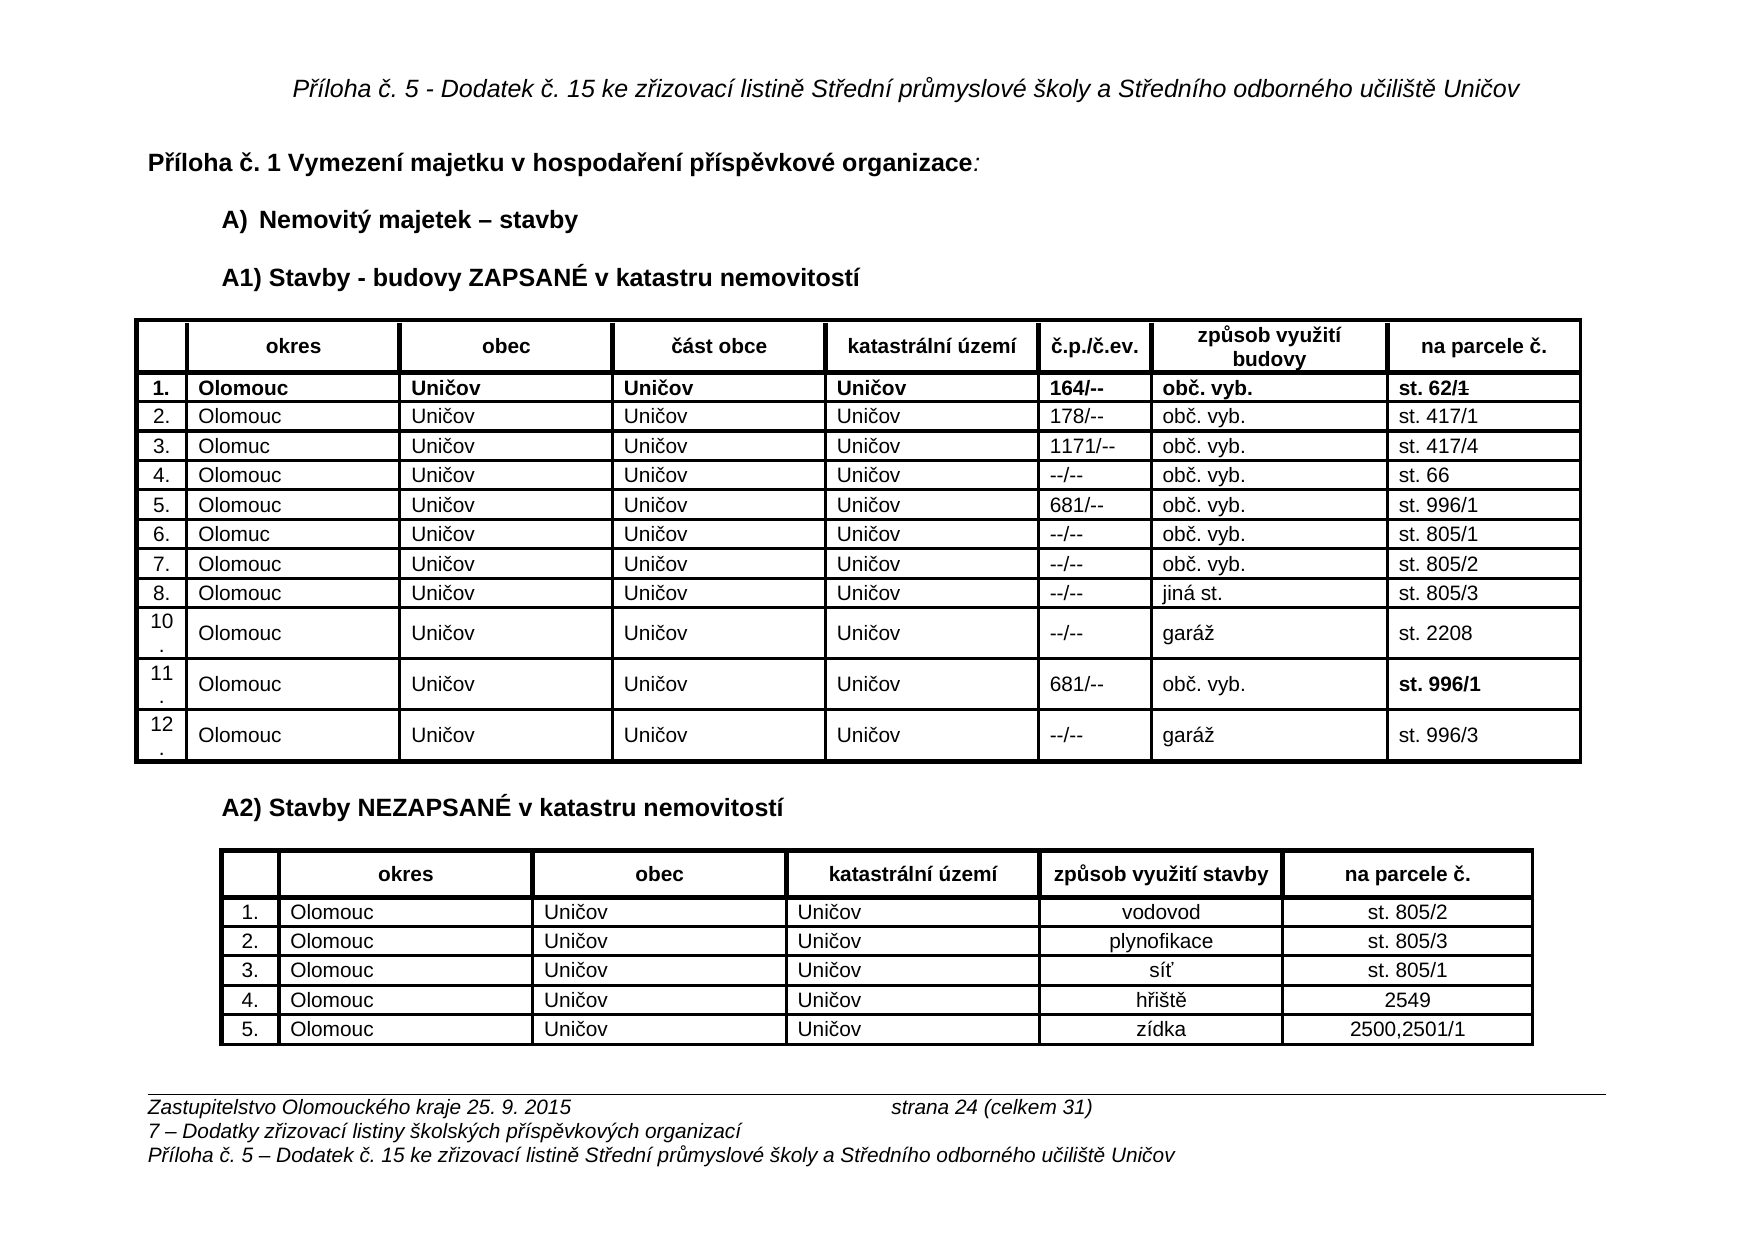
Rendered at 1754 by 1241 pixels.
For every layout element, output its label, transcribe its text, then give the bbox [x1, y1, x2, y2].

table_cell Olomouc [188, 711, 398, 759]
table_cell Uničov [614, 580, 824, 606]
table_cell Olomuc [188, 433, 398, 459]
table_cell st. 805/2 [1389, 550, 1579, 577]
table_cell Olomouc [188, 491, 398, 518]
table_cell garáž [1153, 711, 1386, 759]
table_cell Uničov [534, 900, 785, 924]
table_cell Olomouc [281, 900, 531, 924]
table_cell 2. [224, 928, 277, 954]
table_cell Uničov [401, 660, 611, 708]
table_cell Uničov [788, 1016, 1038, 1042]
table_cell 7. [139, 550, 185, 577]
table_cell Uničov [534, 1016, 785, 1042]
table_cell --/-- [1040, 580, 1150, 606]
table_cell 4. [139, 462, 185, 488]
table_cell Uničov [401, 403, 611, 429]
table_cell Uničov [827, 550, 1037, 577]
table_cell st. 417/4 [1389, 433, 1579, 459]
table_cell Uničov [788, 928, 1038, 954]
table_header [139, 322, 187, 370]
table_header katastrální území [828, 322, 1038, 370]
table_cell obč. vyb. [1153, 375, 1386, 400]
table_header okres [281, 853, 530, 895]
table_cell st. 66 [1389, 462, 1579, 488]
table_header způsob využití budovy [1154, 322, 1387, 370]
table_cell 3. [139, 433, 185, 459]
table_cell Uničov [827, 462, 1037, 488]
table_cell Olomouc [281, 1016, 531, 1042]
table_cell Uničov [614, 609, 824, 657]
table_header způsob využití stavby [1042, 853, 1280, 895]
table_cell 1171/-- [1040, 433, 1150, 459]
table_cell Uničov [534, 987, 785, 1013]
table_cell Uničov [788, 957, 1038, 983]
table_cell 681/-- [1040, 660, 1150, 708]
table_header na parcele č. [1390, 322, 1579, 370]
table_cell Uničov [401, 550, 611, 577]
table_cell st. 996/1 [1389, 491, 1579, 518]
table_cell Uničov [401, 375, 611, 400]
table_cell Uničov [614, 462, 824, 488]
table_cell Uničov [534, 928, 785, 954]
table_cell plynofikace [1041, 928, 1281, 954]
table_cell Uničov [534, 957, 785, 983]
table_cell Uničov [614, 550, 824, 577]
table_cell Uničov [614, 433, 824, 459]
table_header č.p./č.ev. [1041, 322, 1151, 370]
table_cell zídka [1041, 1016, 1281, 1042]
table_cell 2. [139, 403, 185, 429]
table_cell Uničov [827, 403, 1037, 429]
table_cell hřiště [1041, 987, 1281, 1013]
table_cell Uničov [614, 375, 824, 400]
table_cell obč. vyb. [1153, 491, 1386, 518]
table_cell --/-- [1040, 462, 1150, 488]
table_cell Olomouc [188, 462, 398, 488]
text A1) Stavby - budovy ZAPSANÉ v katastru nemovitostí [148, 263, 1606, 291]
text Příloha č. 1 Vymezení majetku v hospodaření příspěvkové organizace: [148, 148, 1606, 176]
table_header část obce [615, 322, 825, 370]
table_cell 6. [139, 521, 185, 547]
table_cell obč. vyb. [1153, 521, 1386, 547]
table_cell obč. vyb. [1153, 550, 1386, 577]
table_cell Uničov [614, 660, 824, 708]
table_cell 11. [139, 660, 185, 708]
table_cell Uničov [614, 521, 824, 547]
table_cell 164/-- [1040, 375, 1150, 400]
table_cell 10. [139, 609, 185, 657]
table_cell Uničov [401, 711, 611, 759]
table_cell Olomouc [188, 550, 398, 577]
table_cell st. 417/1 [1389, 403, 1579, 429]
table_cell st. 996/1 [1389, 660, 1579, 708]
table_header obec [535, 853, 784, 895]
table_cell Uničov [788, 900, 1038, 924]
table_cell jiná st. [1153, 580, 1386, 606]
table_cell 1. [224, 900, 277, 924]
table_header okres [189, 322, 400, 370]
table_cell vodovod [1041, 900, 1281, 924]
table_cell 2549 [1284, 987, 1531, 1013]
table_cell Olomouc [281, 957, 531, 983]
table_cell Uničov [827, 375, 1037, 400]
table_cell obč. vyb. [1153, 462, 1386, 488]
table_cell Uničov [827, 521, 1037, 547]
table_cell Olomouc [281, 928, 531, 954]
table_cell Uničov [827, 433, 1037, 459]
table_cell Uničov [401, 580, 611, 606]
table_cell Uničov [827, 711, 1037, 759]
table_cell --/-- [1040, 550, 1150, 577]
table_cell --/-- [1040, 521, 1150, 547]
table_cell Uničov [827, 580, 1037, 606]
table_cell Uničov [401, 433, 611, 459]
table_cell st. 62/1 [1389, 375, 1579, 400]
table_cell st. 2208 [1389, 609, 1579, 657]
table_header na parcele č. [1285, 853, 1531, 895]
table_cell obč. vyb. [1153, 403, 1386, 429]
table_header [224, 853, 277, 895]
table_cell 178/-- [1040, 403, 1150, 429]
table_header obec [402, 322, 612, 370]
table_cell --/-- [1040, 609, 1150, 657]
text A2) Stavby NEZAPSANÉ v katastru nemovitostí [148, 793, 1606, 821]
table_cell Uničov [401, 491, 611, 518]
table_cell 8. [139, 580, 185, 606]
table_cell Uničov [401, 521, 611, 547]
table_cell Uničov [827, 660, 1037, 708]
table_cell st. 805/1 [1284, 957, 1531, 983]
table_cell Olomouc [188, 375, 398, 400]
table_cell 5. [139, 491, 185, 518]
table_cell Uničov [827, 491, 1037, 518]
table_cell 3. [224, 957, 277, 983]
table_cell 1. [139, 375, 185, 400]
list Nemovitý majetek – stavby [221, 205, 1606, 234]
table_cell Uničov [614, 491, 824, 518]
table_cell síť [1041, 957, 1281, 983]
table_cell st. 805/2 [1284, 900, 1531, 924]
table_cell 4. [224, 987, 277, 1013]
table_cell 5. [224, 1016, 277, 1042]
table_cell Olomuc [188, 521, 398, 547]
table_cell obč. vyb. [1153, 660, 1386, 708]
table_cell Uničov [401, 462, 611, 488]
table_cell st. 805/3 [1284, 928, 1531, 954]
table_header katastrální území [789, 853, 1037, 895]
table_cell st. 805/3 [1389, 580, 1579, 606]
table_cell obč. vyb. [1153, 433, 1386, 459]
table_cell --/-- [1040, 711, 1150, 759]
table_cell Olomouc [281, 987, 531, 1013]
table_cell 681/-- [1040, 491, 1150, 518]
table_cell garáž [1153, 609, 1386, 657]
table_cell Uničov [401, 609, 611, 657]
table_cell Uničov [614, 711, 824, 759]
table_cell Olomouc [188, 660, 398, 708]
table_cell Olomouc [188, 403, 398, 429]
table_cell Olomouc [188, 609, 398, 657]
table_cell st. 996/3 [1389, 711, 1579, 759]
table_cell Uničov [788, 987, 1038, 1013]
table_cell st. 805/1 [1389, 521, 1579, 547]
table_cell Uničov [614, 403, 824, 429]
table_cell Olomouc [188, 580, 398, 606]
table_cell 12. [139, 711, 185, 759]
table_cell 2500,2501/1 [1284, 1016, 1531, 1042]
table_cell Uničov [827, 609, 1037, 657]
